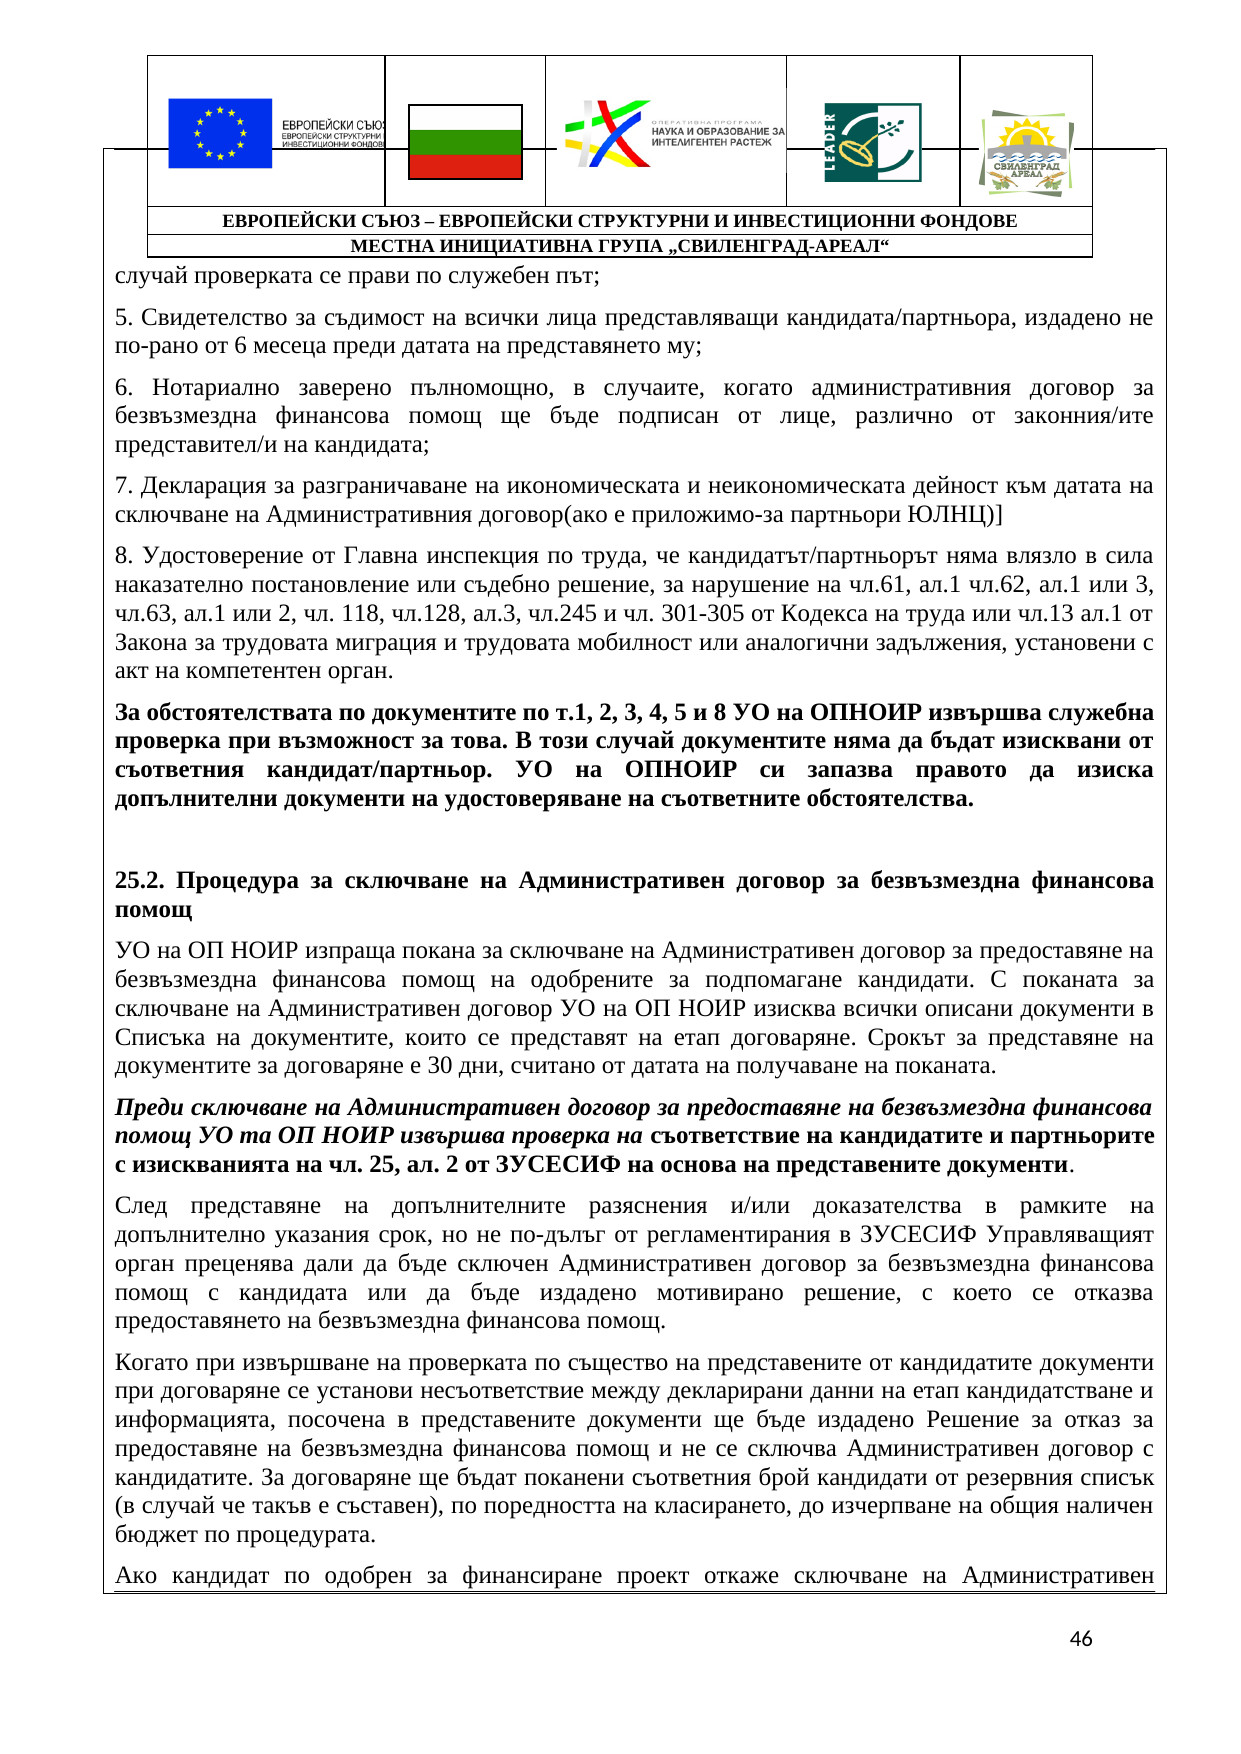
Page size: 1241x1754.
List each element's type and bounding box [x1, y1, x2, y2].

table_header [104, 149, 1166, 1592]
picture [158, 88, 385, 174]
picture [978, 110, 1074, 197]
picture [824, 103, 922, 182]
picture [556, 88, 787, 173]
